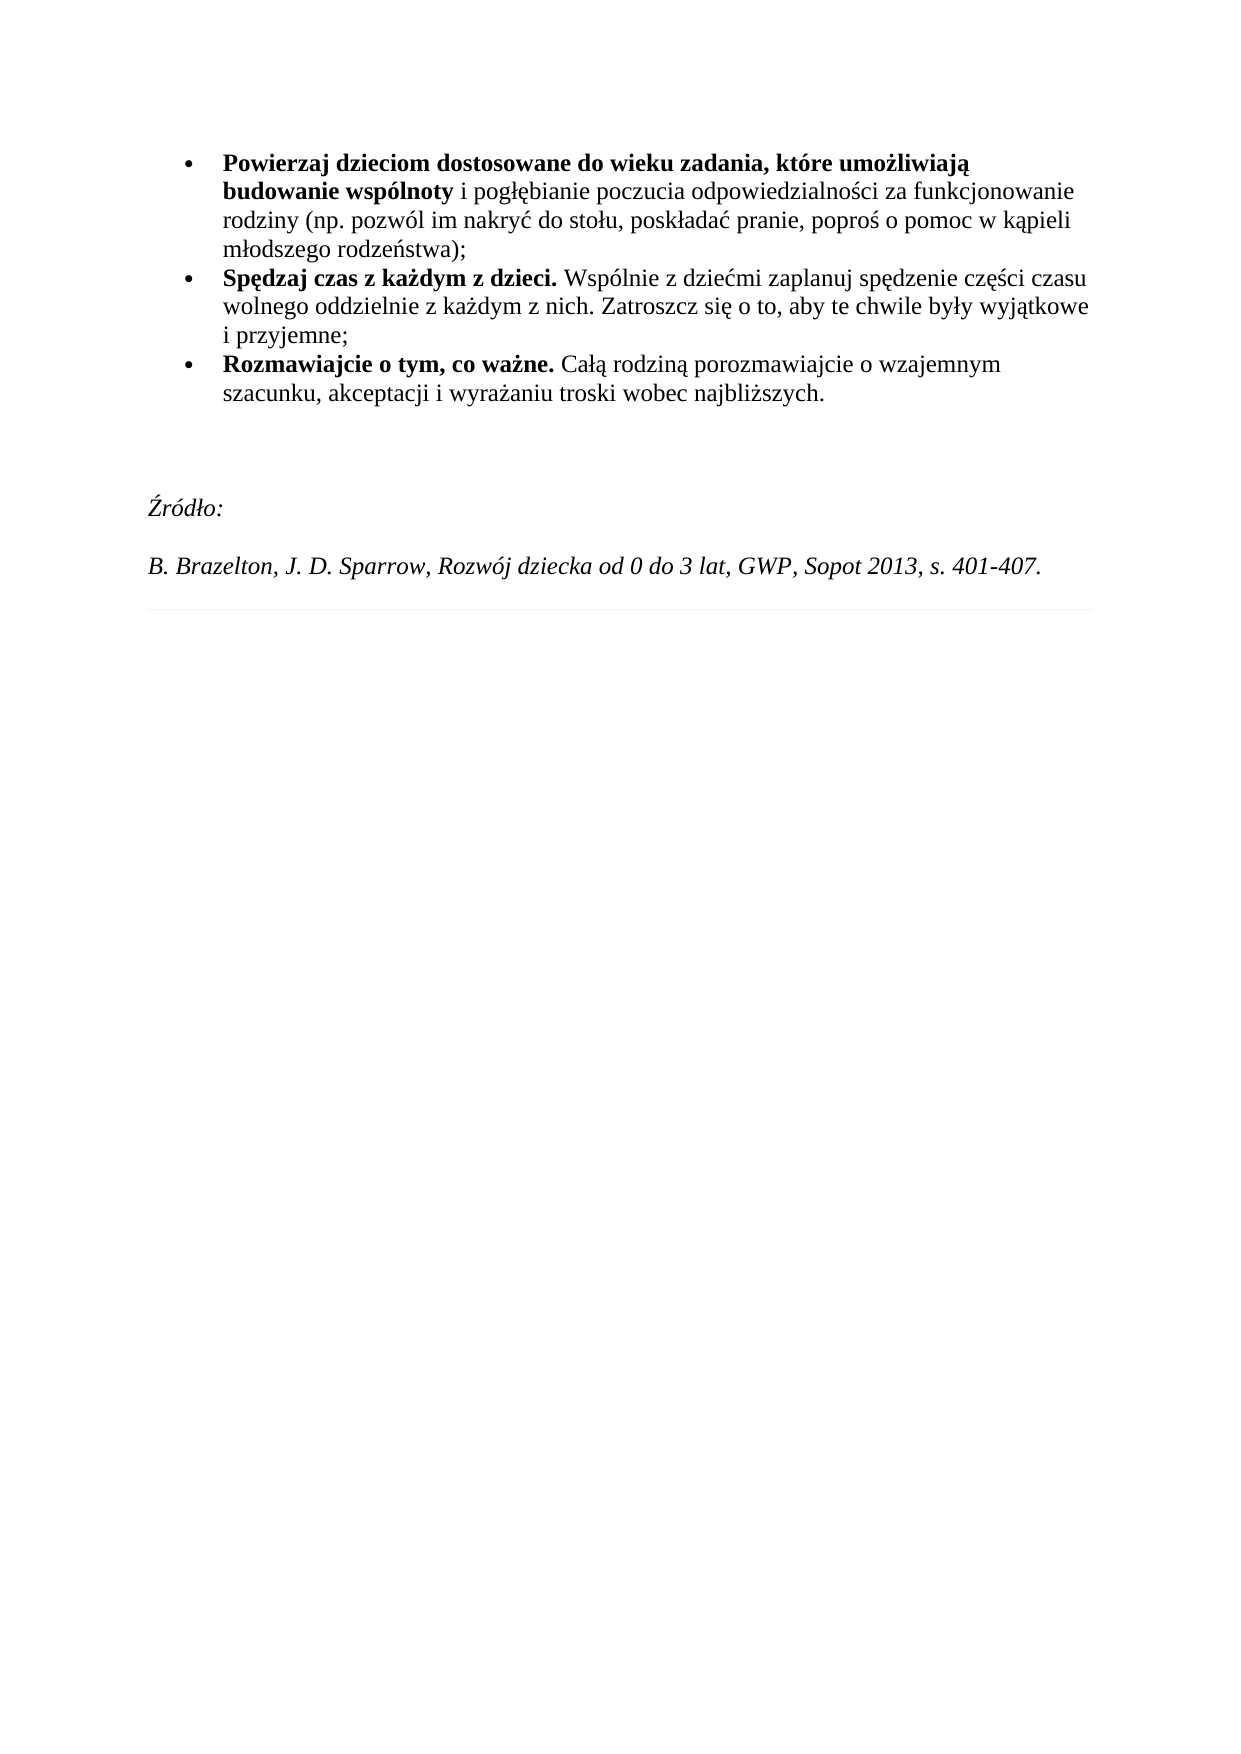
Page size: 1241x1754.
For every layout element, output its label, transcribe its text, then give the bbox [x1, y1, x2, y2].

list Powierzaj dzieciom dostosowane do wieku zadania, które umożliwiają budowanie wspólnoty i pogłębianie poczucia odpowiedzialności za funkcjonowanie rodziny (np. pozwól im nakryć do stołu, poskładać pranie, poproś o pomoc w kąpieli młodszego rodzeństwa); [185, 148, 1093, 263]
list Spędzaj czas z każdym z dzieci. Wspólnie z dziećmi zaplanuj spędzenie części czasu wolnego oddzielnie z każdym z nich. Zatroszcz się o to, aby te chwile były wyjątkowe i przyjemne; [185, 263, 1093, 349]
list Rozmawiajcie o tym, co ważne. Całą rodziną porozmawiajcie o wzajemnym szacunku, akceptacji i wyrażaniu troski wobec najbliższych. [185, 349, 1093, 406]
text Źródło: [148, 493, 1093, 522]
text B. Brazelton, J. D. Sparrow, Rozwój dziecka od 0 do 3 lat, GWP, Sopot 2013, s. 401-407. [148, 551, 1093, 580]
